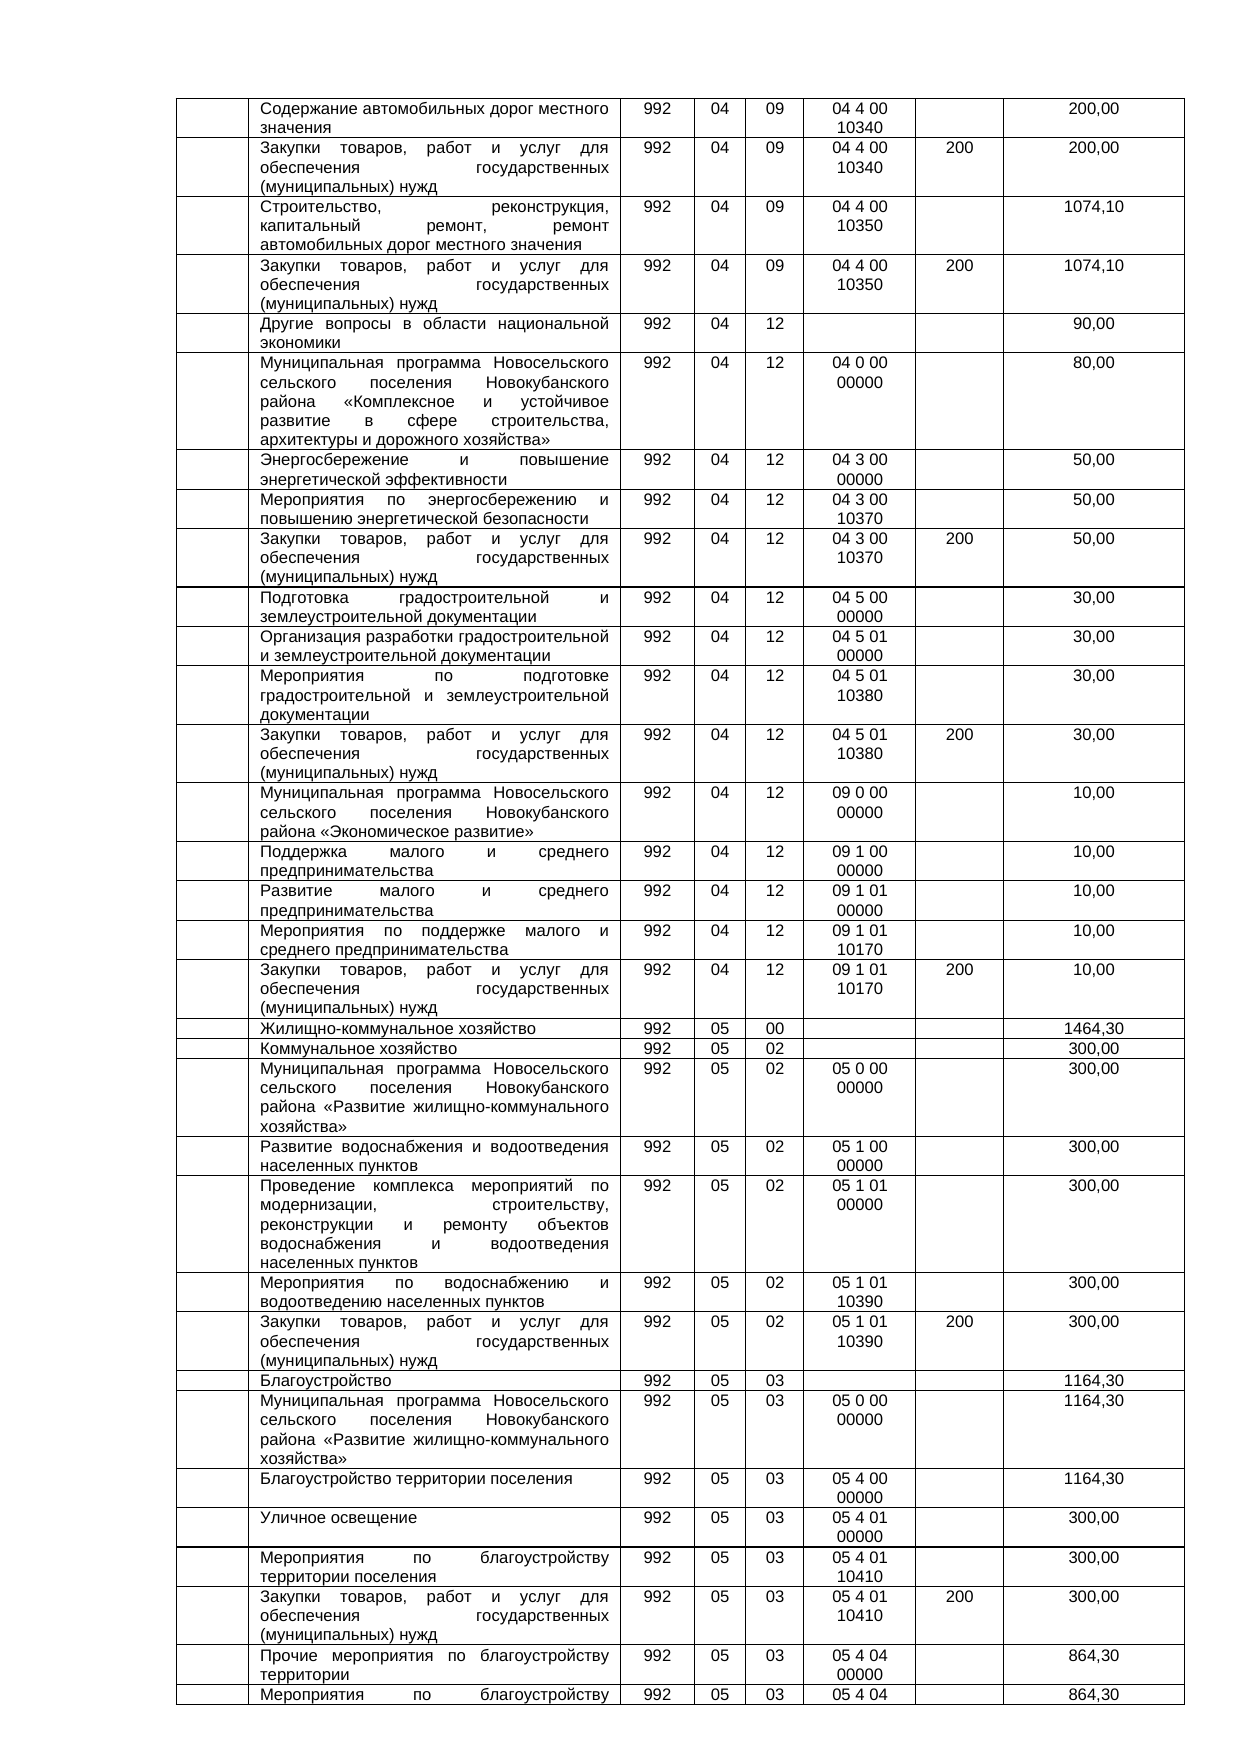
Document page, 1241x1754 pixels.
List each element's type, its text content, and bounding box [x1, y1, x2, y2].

table_cell 12 [746, 666, 803, 724]
table_cell 03 [746, 1548, 803, 1586]
table_cell 12 [746, 588, 803, 626]
table_cell 05 4 00 00000 [804, 1469, 915, 1507]
table_cell 300,00 [1004, 1137, 1184, 1175]
table_cell [916, 1176, 1003, 1272]
table_cell [916, 1685, 1003, 1704]
table_cell 04 3 00 10370 [804, 490, 915, 528]
table_cell Проведение комплекса мероприятий по модернизации, строительству, реконструкции и ремонту объектов водоснабжения и водоотведения населенных пунктов [249, 1176, 620, 1272]
table_cell [916, 627, 1003, 665]
table_cell 04 [695, 255, 745, 313]
table_cell 10,00 [1004, 881, 1184, 919]
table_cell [249, 138, 620, 196]
table_cell [177, 450, 248, 488]
table_cell [177, 529, 248, 586]
table_cell [916, 881, 1003, 919]
table_cell 90,00 [1004, 314, 1184, 352]
table_cell [177, 1371, 248, 1390]
table_cell 04 4 00 10350 [804, 255, 915, 313]
table_cell 09 0 00 00000 [804, 783, 915, 841]
table_cell 04 [695, 529, 745, 586]
table_cell [177, 881, 248, 919]
table_cell Мероприятия по водоснабжению и водоотведению населенных пунктов [249, 1273, 620, 1311]
table_cell [916, 1019, 1003, 1038]
table_cell 200 [916, 529, 1003, 586]
table_cell [177, 588, 248, 626]
table_cell Мероприятия по подготовке градостроительной и землеустроительной документации [249, 666, 620, 724]
table_cell 04 5 00 00000 [804, 588, 915, 626]
table_cell 04 5 01 00000 [804, 627, 915, 665]
table_cell [916, 490, 1003, 528]
table_cell 05 1 01 00000 [804, 1176, 915, 1272]
table_cell 992 [621, 1548, 694, 1586]
table_cell [177, 1508, 248, 1546]
table_cell [177, 353, 248, 449]
table_cell 03 [746, 1685, 803, 1704]
table_cell [177, 1312, 248, 1370]
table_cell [249, 1685, 620, 1704]
table_cell [177, 1645, 248, 1684]
table_cell 04 [695, 353, 745, 449]
table_cell 05 4 04 00000 [804, 1645, 915, 1684]
table_cell 50,00 [1004, 490, 1184, 528]
table_cell 12 [746, 783, 803, 841]
table_cell 992 [621, 627, 694, 665]
table_cell 992 [621, 1312, 694, 1370]
table_cell 04 4 00 10340 [804, 138, 915, 196]
table_cell 50,00 [1004, 529, 1184, 586]
table_cell 300,00 [1004, 1508, 1184, 1546]
table_cell 864,30 [1004, 1685, 1184, 1704]
table_cell [177, 921, 248, 959]
table_cell 04 [695, 588, 745, 626]
table_cell [916, 1508, 1003, 1546]
table_cell 992 [621, 490, 694, 528]
table_cell [916, 314, 1003, 352]
table_cell 992 [621, 960, 694, 1017]
table_cell [177, 1039, 248, 1058]
table_cell 09 1 01 10170 [804, 960, 915, 1017]
table_cell [177, 627, 248, 665]
table_cell 00 [746, 1019, 803, 1038]
table_cell 200 [916, 725, 1003, 782]
table_cell 200 [916, 1587, 1003, 1644]
table_cell [177, 1469, 248, 1507]
table_cell 992 [621, 783, 694, 841]
table_cell [804, 1019, 915, 1038]
table_cell 04 [695, 627, 745, 665]
table_cell 05 [695, 1645, 745, 1684]
table_cell 300,00 [1004, 1273, 1184, 1311]
table_cell 12 [746, 725, 803, 782]
table_cell [916, 1273, 1003, 1311]
table_cell 12 [746, 627, 803, 665]
table_cell [916, 588, 1003, 626]
table_cell 04 [695, 197, 745, 254]
table_cell [916, 450, 1003, 488]
table_cell 1074,10 [1004, 255, 1184, 313]
table_cell [177, 725, 248, 782]
table_cell 05 [695, 1059, 745, 1136]
table_cell 12 [746, 450, 803, 488]
table_cell [177, 960, 248, 1017]
table_cell 992 [621, 1371, 694, 1390]
table_cell [177, 1176, 248, 1272]
table_cell Строительство, реконструкция, капитальный ремонт, ремонт автомобильных дорог местного значения [249, 197, 620, 254]
table_cell 992 [621, 314, 694, 352]
table_cell 09 1 01 00000 [804, 881, 915, 919]
table_cell 02 [746, 1312, 803, 1370]
table_cell 12 [746, 529, 803, 586]
table_cell 04 4 00 10350 [804, 197, 915, 254]
table_cell [177, 1685, 248, 1704]
table_cell 300,00 [1004, 1548, 1184, 1586]
table_cell Поддержка малого и среднего предпринимательства [249, 842, 620, 880]
table_cell 05 4 04 10410 [804, 1685, 915, 1704]
table_cell [916, 1548, 1003, 1586]
table_cell [916, 666, 1003, 724]
table_cell [916, 1039, 1003, 1058]
table_cell 04 [695, 881, 745, 919]
table_cell 1464,30 [1004, 1019, 1184, 1038]
table_cell 04 [695, 138, 745, 196]
table_cell Муниципальная программа Новосельского сельского поселения Новокубанского района «Экономическое развитие» [249, 783, 620, 841]
table_cell 04 [695, 783, 745, 841]
table_cell 200,00 [1004, 138, 1184, 196]
table_cell Энергосбережение и повышение энергетической эффективности [249, 450, 620, 488]
table_cell 12 [746, 314, 803, 352]
table_cell 05 [695, 1371, 745, 1390]
table_cell 992 [621, 1273, 694, 1311]
table_cell 1164,30 [1004, 1469, 1184, 1507]
table_cell 05 [695, 1587, 745, 1644]
table_cell 09 [746, 99, 803, 137]
table_cell 05 0 00 00000 [804, 1059, 915, 1136]
table_cell Закупки товаров, работ и услуг для обеспечения государственных (муниципальных) нужд [249, 960, 620, 1017]
table_cell 04 [695, 921, 745, 959]
table_cell [916, 1469, 1003, 1507]
table_cell 04 [695, 490, 745, 528]
table_cell 992 [621, 1039, 694, 1058]
table_cell 02 [746, 1273, 803, 1311]
table_cell 04 [695, 725, 745, 782]
table_cell 04 [695, 314, 745, 352]
table_cell 04 [695, 960, 745, 1017]
table_cell Организация разработки градостроительной и землеустроительной документации [249, 627, 620, 665]
table_cell 10,00 [1004, 842, 1184, 880]
table_cell 12 [746, 490, 803, 528]
table_cell [916, 197, 1003, 254]
table_cell 300,00 [1004, 1039, 1184, 1058]
table_cell 05 [695, 1469, 745, 1507]
table_cell Мероприятия по поддержке малого и среднего предпринимательства [249, 921, 620, 959]
table_cell 04 [695, 450, 745, 488]
table_cell 05 0 00 00000 [804, 1391, 915, 1468]
table_cell 992 [621, 1059, 694, 1136]
table_cell [177, 255, 248, 313]
table_cell 09 [746, 197, 803, 254]
table_cell 04 [695, 99, 745, 137]
table_cell 02 [746, 1059, 803, 1136]
table_cell 992 [621, 1176, 694, 1272]
table_cell 05 [695, 1039, 745, 1058]
table_cell 30,00 [1004, 627, 1184, 665]
table_cell 12 [746, 960, 803, 1017]
table_cell 300,00 [1004, 1059, 1184, 1136]
table_cell Жилищно-коммунальное хозяйство [249, 1019, 620, 1038]
table_cell 992 [621, 1587, 694, 1644]
table_cell [177, 783, 248, 841]
table_cell [177, 842, 248, 880]
table_cell [177, 1548, 248, 1586]
table_cell 05 1 01 10390 [804, 1273, 915, 1311]
table_cell 10,00 [1004, 960, 1184, 1017]
table_cell 200 [916, 255, 1003, 313]
table_cell Закупки товаров, работ и услуг для обеспечения государственных (муниципальных) нужд [249, 725, 620, 782]
table_cell 09 [746, 138, 803, 196]
table_cell Подготовка градостроительной и землеустроительной документации [249, 588, 620, 626]
table_cell [177, 99, 248, 137]
table_cell 80,00 [1004, 353, 1184, 449]
table_cell 992 [621, 197, 694, 254]
table_cell 1164,30 [1004, 1371, 1184, 1390]
table_cell 992 [621, 666, 694, 724]
table_cell 03 [746, 1587, 803, 1644]
table_cell [916, 1059, 1003, 1136]
table_cell 10,00 [1004, 783, 1184, 841]
table_cell 02 [746, 1176, 803, 1272]
table_cell 05 [695, 1391, 745, 1468]
table_cell 03 [746, 1371, 803, 1390]
table_cell [916, 1391, 1003, 1468]
table_cell 200 [916, 138, 1003, 196]
table_cell [177, 197, 248, 254]
table_cell Уличное освещение [249, 1508, 620, 1546]
table_cell [916, 99, 1003, 137]
table_cell Другие вопросы в области национальной экономики [249, 314, 620, 352]
table_cell 30,00 [1004, 725, 1184, 782]
table_cell 05 [695, 1312, 745, 1370]
table_cell 30,00 [1004, 588, 1184, 626]
table_cell 04 5 01 10380 [804, 725, 915, 782]
table_cell 992 [621, 842, 694, 880]
table_cell 992 [621, 450, 694, 488]
table_cell 09 1 00 00000 [804, 842, 915, 880]
table_cell 03 [746, 1391, 803, 1468]
table_cell Закупки товаров, работ и услуг для обеспечения государственных (муниципальных) нужд [249, 529, 620, 586]
table_cell Благоустройство территории поселения [249, 1469, 620, 1507]
table_cell [177, 666, 248, 724]
table_cell 09 1 01 10170 [804, 921, 915, 959]
table_cell 992 [621, 1137, 694, 1175]
table_cell 05 [695, 1548, 745, 1586]
table_cell 05 1 00 00000 [804, 1137, 915, 1175]
table_cell [177, 314, 248, 352]
table_cell 05 4 01 10410 [804, 1587, 915, 1644]
table_cell 05 [695, 1137, 745, 1175]
table_cell 03 [746, 1469, 803, 1507]
table_cell 992 [621, 725, 694, 782]
table_cell 05 [695, 1176, 745, 1272]
table_cell [916, 783, 1003, 841]
table_cell 04 3 00 10370 [804, 529, 915, 586]
table_cell 04 [695, 666, 745, 724]
table_cell Муниципальная программа Новосельского сельского поселения Новокубанского района «Развитие жилищно-коммунального хозяйства» [249, 1059, 620, 1136]
table_cell 200,00 [1004, 99, 1184, 137]
table_cell 992 [621, 588, 694, 626]
table_cell 09 [746, 255, 803, 313]
table_cell [177, 1391, 248, 1468]
table_cell 03 [746, 1645, 803, 1684]
table_cell 992 [621, 1645, 694, 1684]
table_cell [916, 1645, 1003, 1684]
table_cell Развитие малого и среднего предпринимательства [249, 881, 620, 919]
table_cell Благоустройство [249, 1371, 620, 1390]
table_cell 1164,30 [1004, 1391, 1184, 1468]
table_cell 300,00 [1004, 1312, 1184, 1370]
table_cell 50,00 [1004, 450, 1184, 488]
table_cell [249, 1548, 620, 1586]
table_cell [804, 1039, 915, 1058]
table_cell 02 [746, 1137, 803, 1175]
table_cell [177, 1273, 248, 1311]
table_cell 05 [695, 1019, 745, 1038]
table_cell 992 [621, 138, 694, 196]
table_cell 300,00 [1004, 1587, 1184, 1644]
table_cell 992 [621, 529, 694, 586]
table_cell 05 1 01 10390 [804, 1312, 915, 1370]
table_cell 992 [621, 99, 694, 137]
table_cell 864,30 [1004, 1645, 1184, 1684]
table_cell 200 [916, 1312, 1003, 1370]
table_cell [916, 1137, 1003, 1175]
table_cell [177, 490, 248, 528]
table_cell 12 [746, 842, 803, 880]
table_cell 992 [621, 255, 694, 313]
table_cell Развитие водоснабжения и водоотведения населенных пунктов [249, 1137, 620, 1175]
table_cell [177, 138, 248, 196]
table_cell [249, 1587, 620, 1644]
table_cell 04 5 01 10380 [804, 666, 915, 724]
table_cell 04 0 00 00000 [804, 353, 915, 449]
table_cell 03 [746, 1508, 803, 1546]
table_cell 992 [621, 353, 694, 449]
table_cell 05 4 01 10410 [804, 1548, 915, 1586]
table_cell Закупки товаров, работ и услуг для обеспечения государственных (муниципальных) нужд [249, 255, 620, 313]
table_cell [177, 1059, 248, 1136]
table_cell 05 [695, 1508, 745, 1546]
table_cell Мероприятия по энергосбережению и повышению энергетической безопасности [249, 490, 620, 528]
table_cell [804, 1371, 915, 1390]
table_cell 12 [746, 353, 803, 449]
table_cell Прочие мероприятия по благоустройству территории [249, 1645, 620, 1684]
table_cell [916, 842, 1003, 880]
table_cell Закупки товаров, работ и услуг для обеспечения государственных (муниципальных) нужд [249, 1312, 620, 1370]
table_cell 1074,10 [1004, 197, 1184, 254]
table_cell [177, 1019, 248, 1038]
table_cell 10,00 [1004, 921, 1184, 959]
table_cell 300,00 [1004, 1176, 1184, 1272]
table_cell Муниципальная программа Новосельского сельского поселения Новокубанского района «Развитие жилищно-коммунального хозяйства» [249, 1391, 620, 1468]
table_cell [804, 314, 915, 352]
table_cell [916, 353, 1003, 449]
table_cell 04 4 00 10340 [804, 99, 915, 137]
table_cell 12 [746, 921, 803, 959]
table_cell [916, 1371, 1003, 1390]
table_cell 992 [621, 1508, 694, 1546]
table_cell [177, 1587, 248, 1644]
table_cell 30,00 [1004, 666, 1184, 724]
table_cell 04 [695, 842, 745, 880]
table_cell Коммунальное хозяйство [249, 1039, 620, 1058]
table_cell 04 3 00 00000 [804, 450, 915, 488]
table_cell 992 [621, 1469, 694, 1507]
table_cell 200 [916, 960, 1003, 1017]
table_cell 992 [621, 1391, 694, 1468]
table_cell 02 [746, 1039, 803, 1058]
table_cell 05 [695, 1273, 745, 1311]
table_cell 992 [621, 881, 694, 919]
table_cell 992 [621, 921, 694, 959]
table_cell 992 [621, 1685, 694, 1704]
table_cell 05 [695, 1685, 745, 1704]
table_cell 12 [746, 881, 803, 919]
table_cell 992 [621, 1019, 694, 1038]
table_cell Содержание автомобильных дорог местного значения [249, 99, 620, 137]
table_cell [177, 1137, 248, 1175]
table_cell [916, 921, 1003, 959]
table_cell 05 4 01 00000 [804, 1508, 915, 1546]
